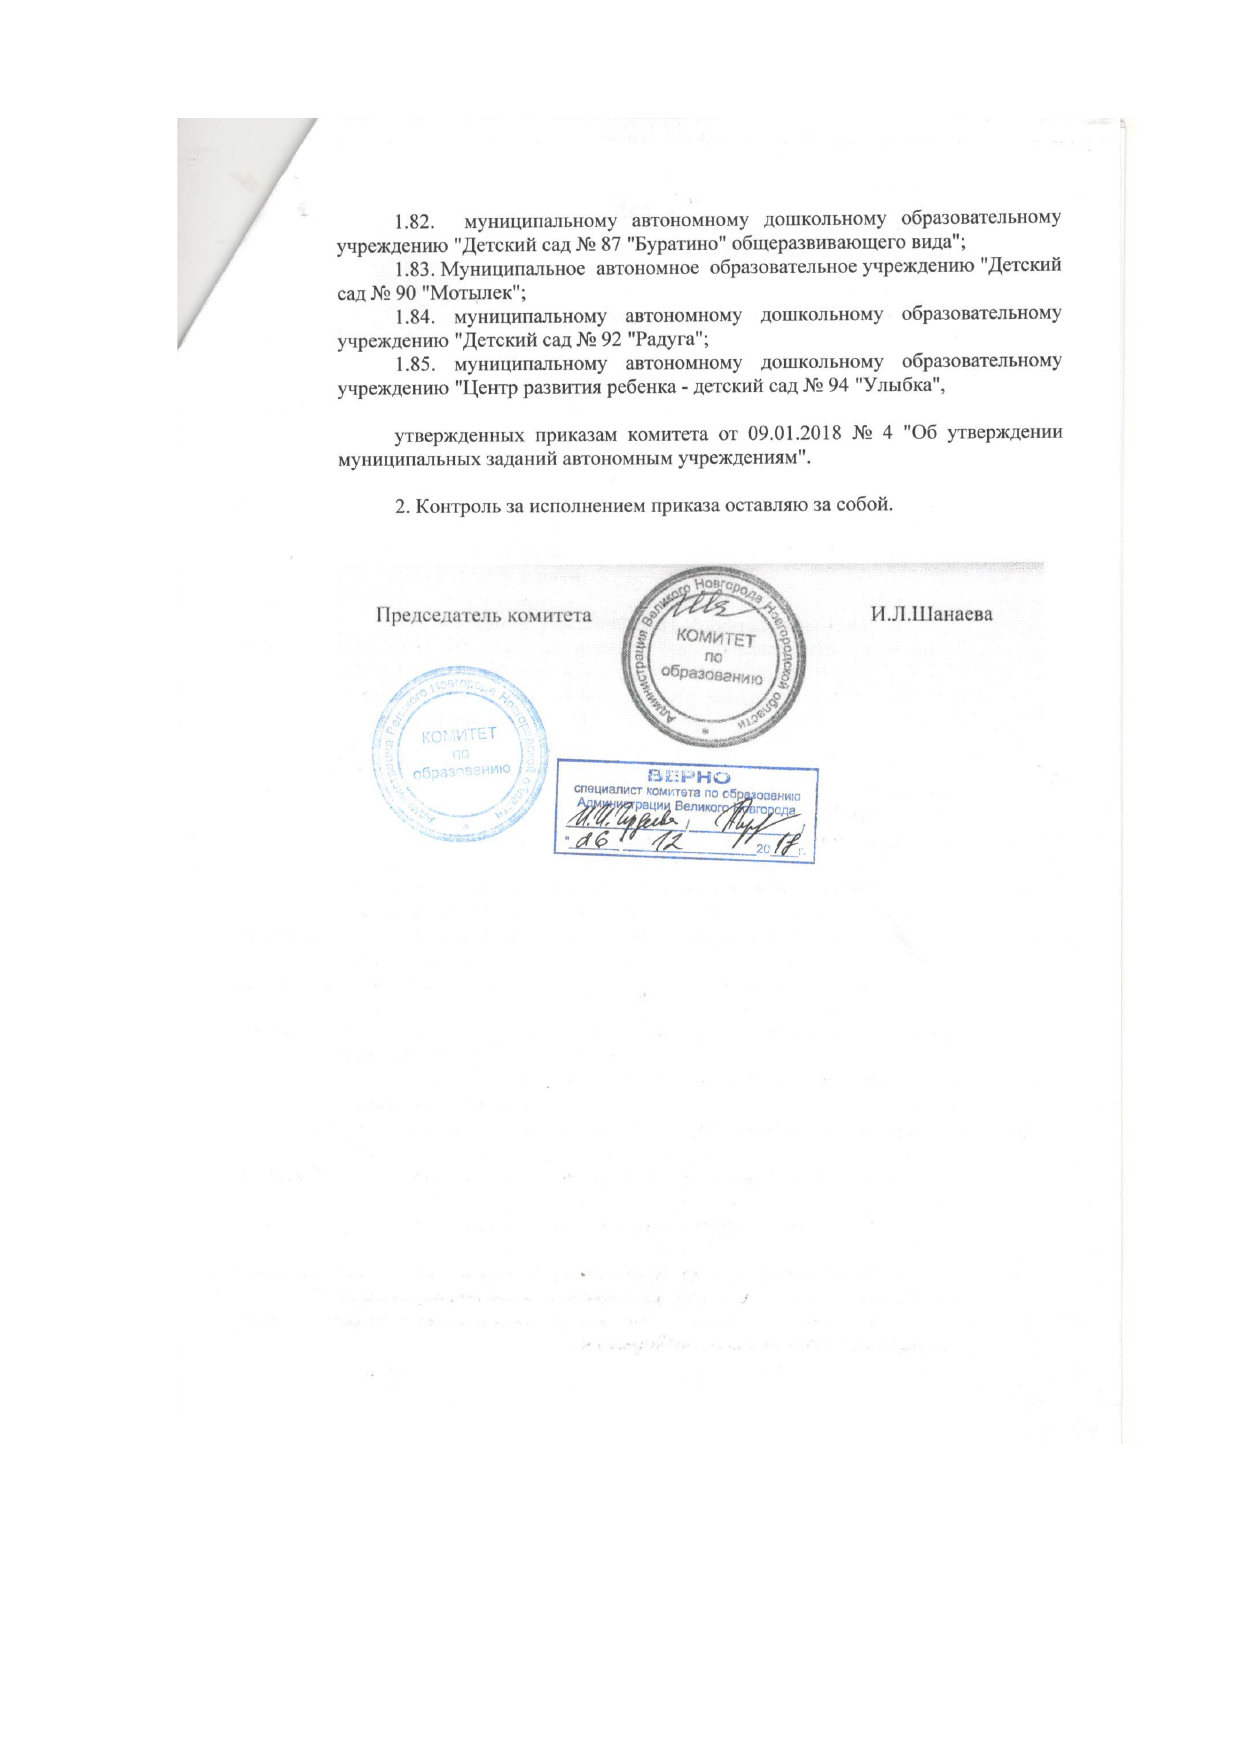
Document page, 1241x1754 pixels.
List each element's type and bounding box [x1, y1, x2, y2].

picture [177, 118, 1152, 1458]
